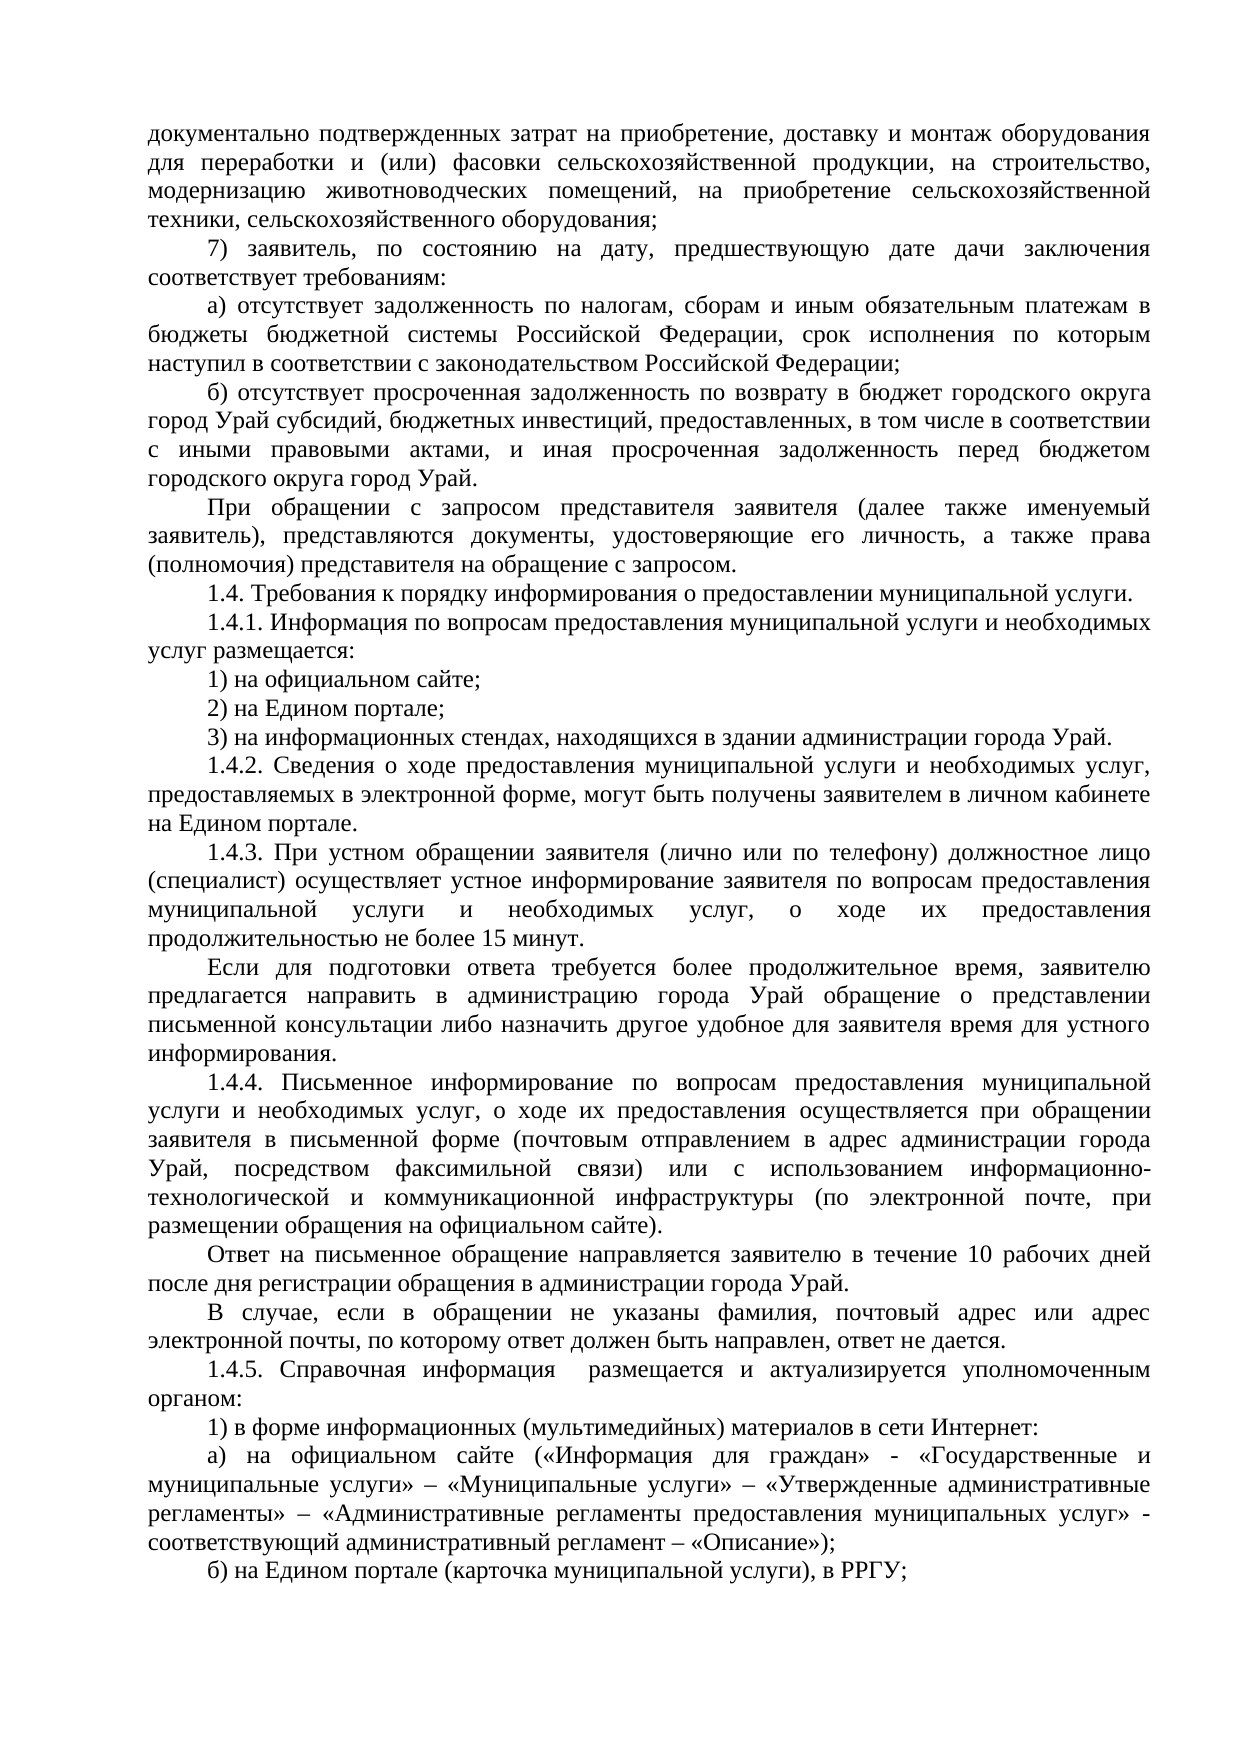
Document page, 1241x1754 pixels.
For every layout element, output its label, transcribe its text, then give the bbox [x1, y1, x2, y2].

list 2) на Едином портале; [148, 693, 1152, 722]
text а) на официальном сайте («Информация для граждан» - «Государственные и муниципальные услуги» – «Муниципальные услуги» – «Утвержденные административные регламенты» – «Административные регламенты предоставления муниципальных услуг» - соответствующий административный регламент – «Описание»); [148, 1441, 1152, 1556]
text б) отсутствует просроченная задолженность по возврату в бюджет городского округа город Урай субсидий, бюджетных инвестиций, предоставленных, в том числе в соответствии с иными правовыми актами, и иная просроченная задолженность перед бюджетом городского округа город Урай. [148, 377, 1152, 492]
text б) на Едином портале (карточка муниципальной услуги), в РРГУ; [148, 1556, 1152, 1584]
text 1.4.1. Информация по вопросам предоставления муниципальной услуги и необходимых услуг размещается: [148, 607, 1152, 664]
text 1) в форме информационных (мультимедийных) материалов в сети Интернет: [148, 1412, 1152, 1441]
list 1) на официальном сайте; [148, 664, 1152, 693]
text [148, 118, 1152, 233]
text Ответ на письменное обращение направляется заявителю в течение 10 рабочих дней после дня регистрации обращения в администрации города Урай. [148, 1239, 1152, 1297]
text Если для подготовки ответа требуется более продолжительное время, заявителю предлагается направить в администрацию города Урай обращение о представлении письменной консультации либо назначить другое удобное для заявителя время для устного информирования. [148, 952, 1152, 1067]
text 1.4.4. Письменное информирование по вопросам предоставления муниципальной услуги и необходимых услуг, о ходе их предоставления осуществляется при обращении заявителя в письменной форме (почтовым отправлением в адрес администрации города Урай, посредством факсимильной связи) или с использованием информационно-технологической и коммуникационной инфраструктуры (по электронной почте, при размещении обращения на официальном сайте). [148, 1067, 1152, 1239]
text При обращении с запросом представителя заявителя (далее также именуемый заявитель), представляются документы, удостоверяющие его личность, а также права (полномочия) представителя на обращение с запросом. [148, 492, 1152, 578]
text 7) заявитель, по состоянию на дату, предшествующую дате дачи заключения соответствует требованиям: [148, 233, 1152, 291]
text а) отсутствует задолженность по налогам, сборам и иным обязательным платежам в бюджеты бюджетной системы Российской Федерации, срок исполнения по которым наступил в соответствии с законодательством Российской Федерации; [148, 291, 1152, 377]
text 3) на информационных стендах, находящихся в здании администрации города Урай. [148, 722, 1152, 751]
text В случае, если в обращении не указаны фамилия, почтовый адрес или адрес электронной почты, по которому ответ должен быть направлен, ответ не дается. [148, 1297, 1152, 1354]
text 1.4.5. Справочная информация размещается и актуализируется уполномоченным органом: [148, 1354, 1152, 1412]
text 1.4.2. Сведения о ходе предоставления муниципальной услуги и необходимых услуг, предоставляемых в электронной форме, могут быть получены заявителем в личном кабинете на Едином портале. [148, 751, 1152, 837]
text 1.4. Требования к порядку информирования о предоставлении муниципальной услуги. [148, 578, 1152, 607]
text 1.4.3. При устном обращении заявителя (лично или по телефону) должностное лицо (специалист) осуществляет устное информирование заявителя по вопросам предоставления муниципальной услуги и необходимых услуг, о ходе их предоставления продолжительностью не более 15 минут. [148, 837, 1152, 952]
